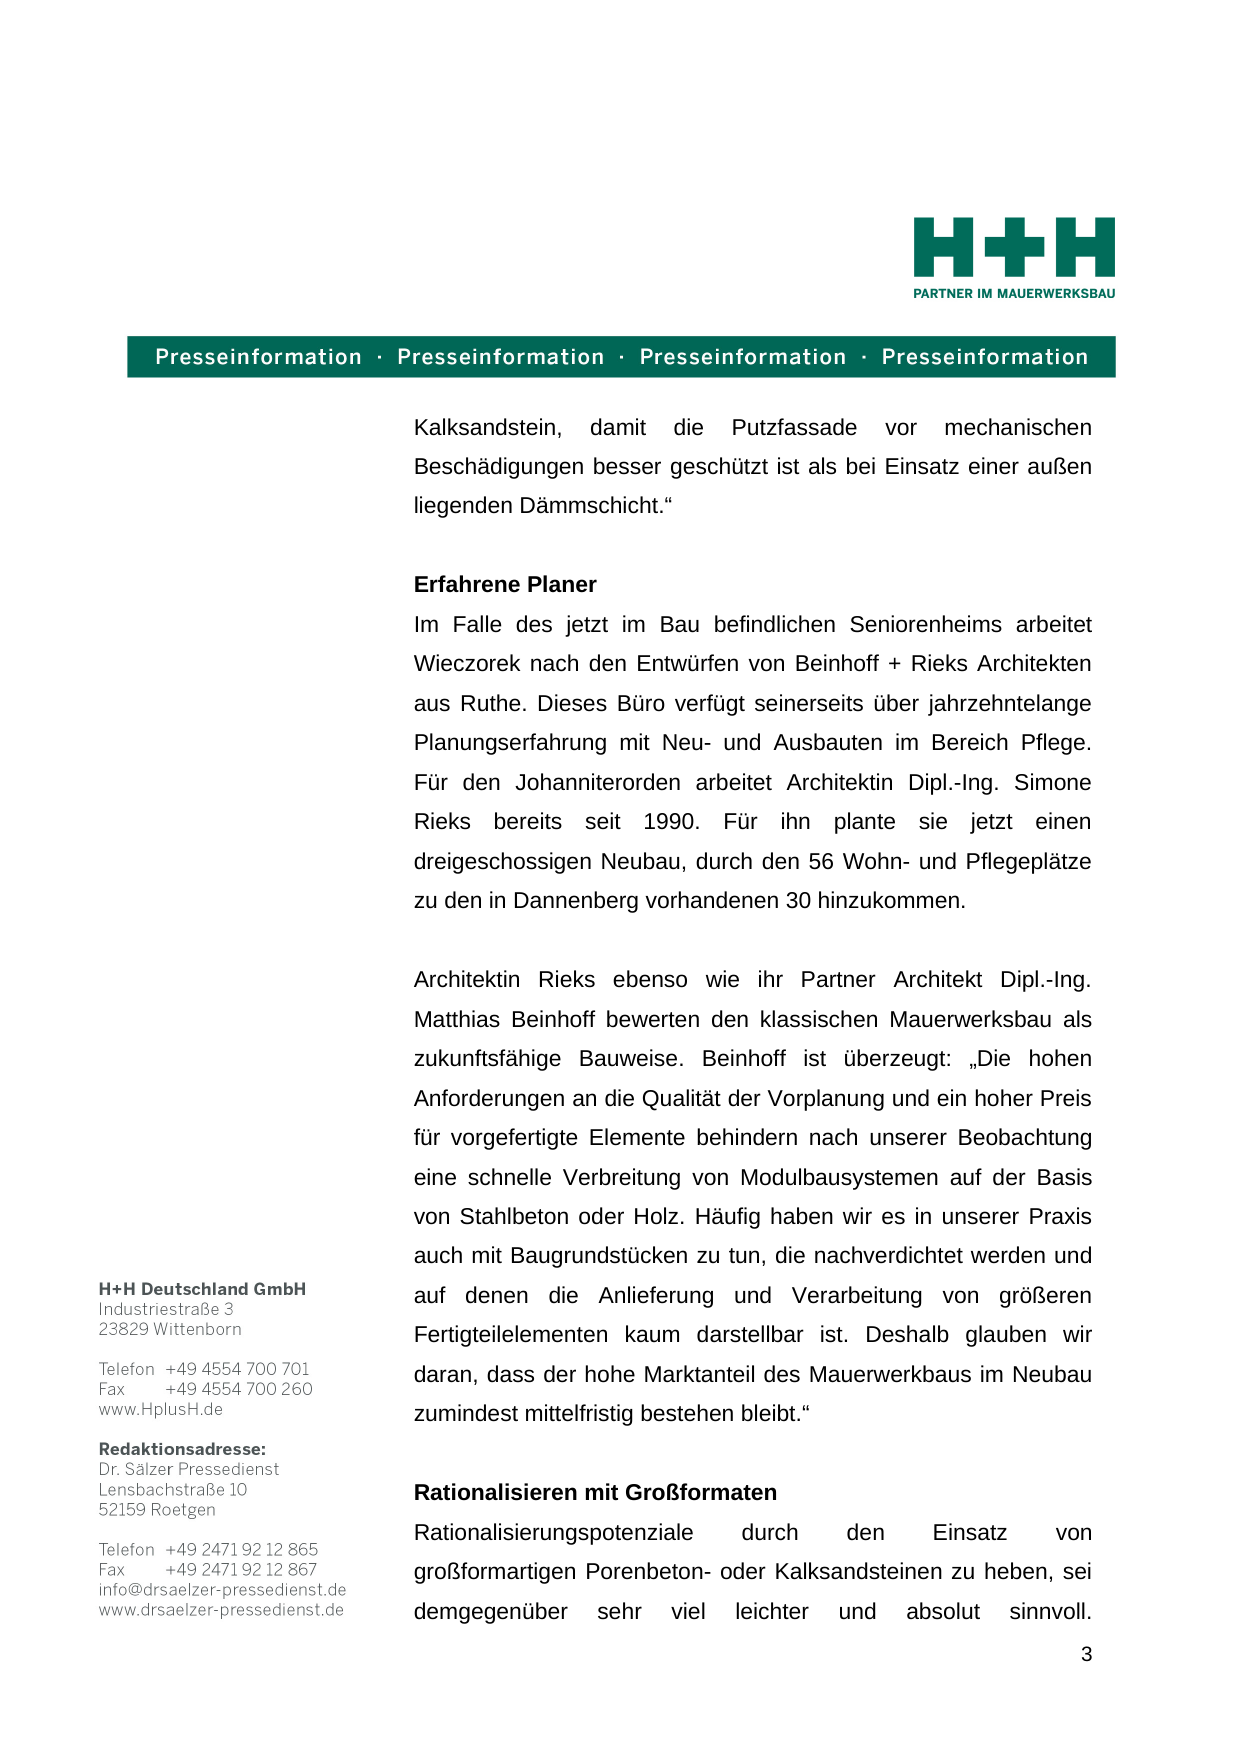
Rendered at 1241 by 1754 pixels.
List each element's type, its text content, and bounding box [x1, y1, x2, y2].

picture [0, 0, 1241, 396]
text Rationalisieren mit Großformaten [413, 1479, 1092, 1506]
text Erfahrene Planer [413, 571, 1092, 598]
text Architektin Rieks ebenso wie ihr Partner Architekt Dipl.-Ing. Matthias Beinhoff bewerten den klassischen Mauerwerksbau als zukunftsfähige Bauweise. Beinhoff ist überzeugt: „Die hohen Anforderungen an die Qualität der Vorplanung und ein hoher Preis für vorgefertigte Elemente behindern nach unserer Beobachtung eine schnelle Verbreitung von Modulbausystemen auf der Basis von Stahlbeton oder Holz. Häufig haben wir es in unserer Praxis auch mit Baugrundstücken zu tun, die nachverdichtet werden und auf denen die Anlieferung und Verarbeitung von größeren Fertigteilelementen kaum darstellbar ist. Deshalb glauben wir daran, dass der hohe Marktanteil des Mauerwerkbaus im Neubau zumindest mittelfristig bestehen bleibt.“ [413, 966, 1092, 1427]
text Im Falle des jetzt im Bau befindlichen Seniorenheims arbeitet Wieczorek nach den Entwürfen von Beinhoff + Rieks Architekten aus Ruthe. Dieses Büro verfügt seinerseits über jahrzehntelange Planungserfahrung mit Neu- und Ausbauten im Bereich Pflege. Für den Johanniterorden arbeitet Architektin Dipl.-Ing. Simone Rieks bereits seit 1990. Für ihn plante sie jetzt einen dreigeschossigen Neubau, durch den 56 Wohn- und Pflegeplätze zu den in Dannenberg vorhandenen 30 hinzukommen. [413, 611, 1092, 913]
picture [0, 1261, 365, 1704]
